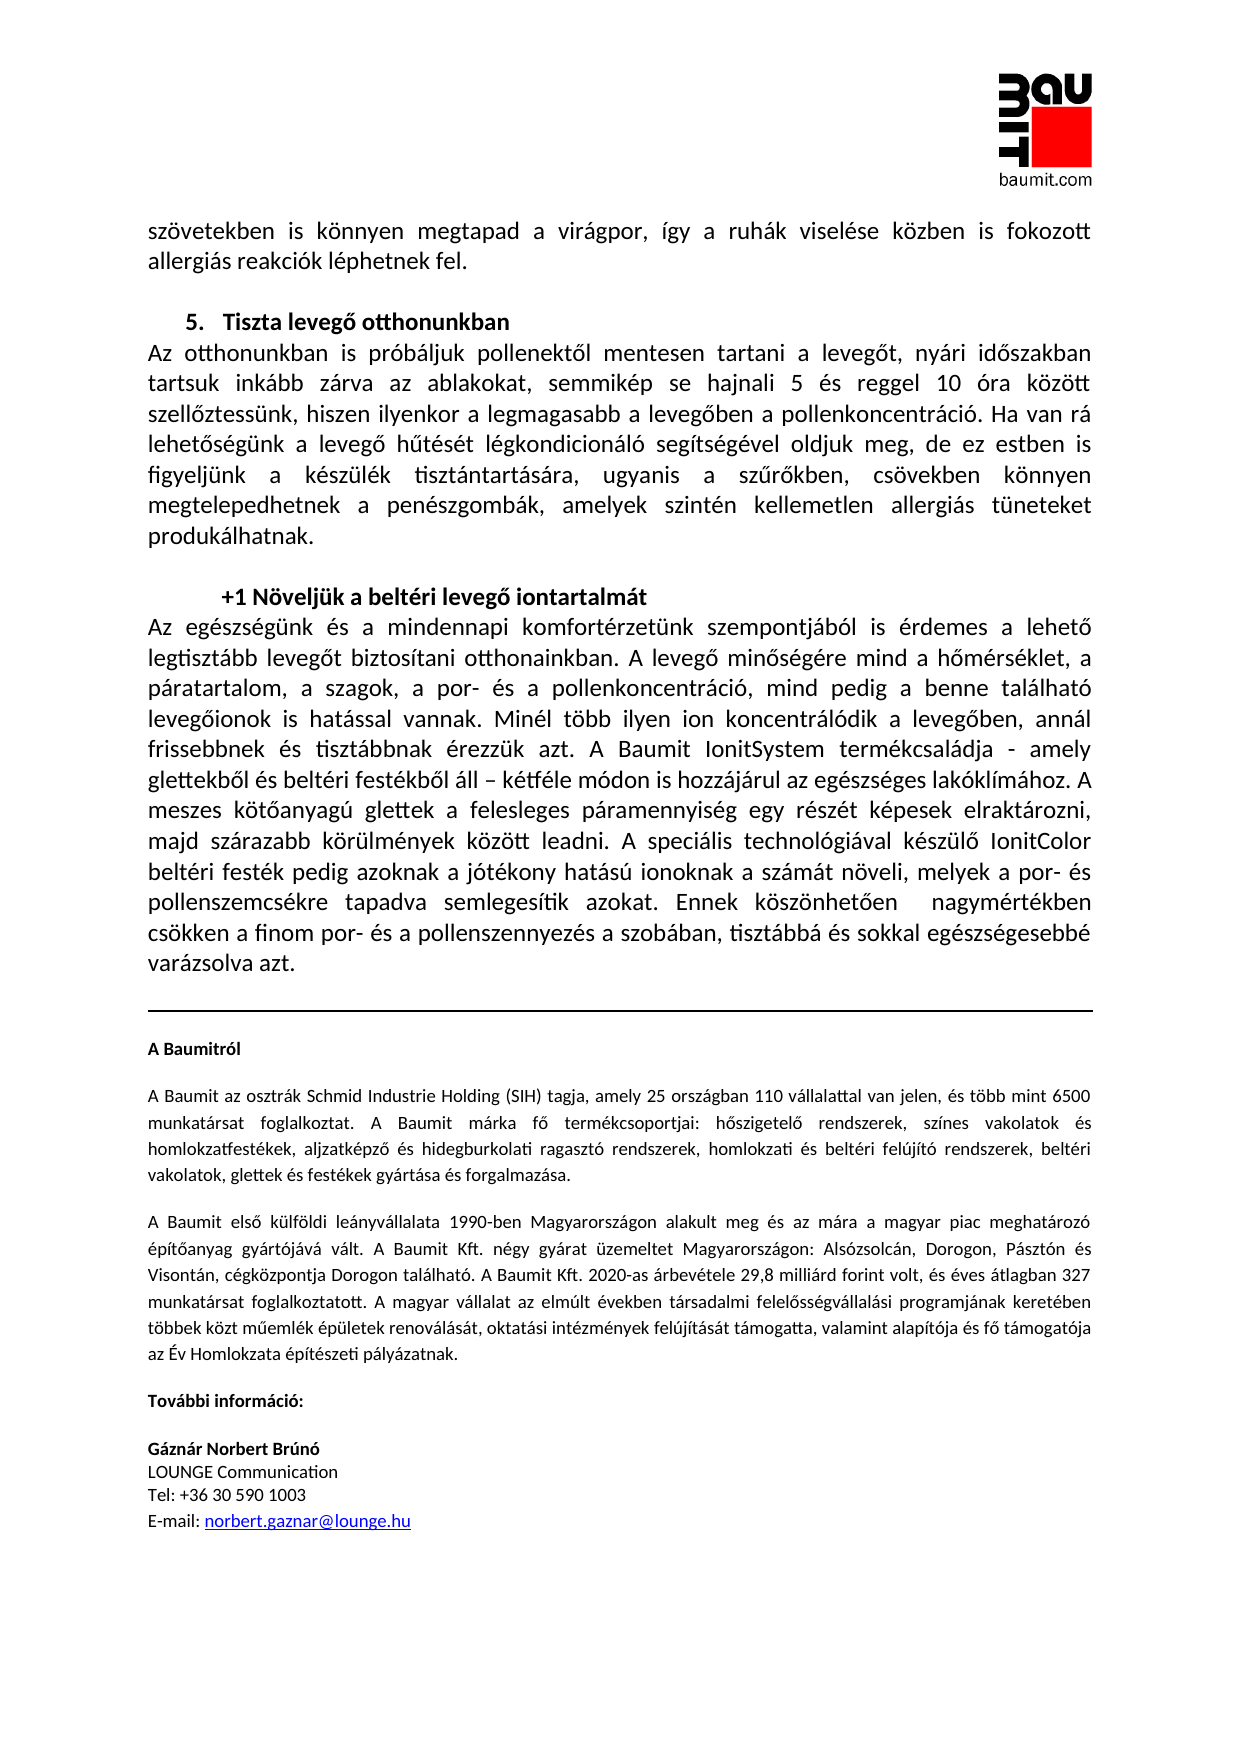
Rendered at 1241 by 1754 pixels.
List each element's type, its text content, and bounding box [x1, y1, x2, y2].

text További információ: [148, 1390, 1093, 1413]
text +1 Növeljük a beltéri levegő iontartalmát [148, 581, 1093, 612]
picture [998, 73, 1093, 187]
text Tel: +36 30 590 1003 E-mail: norbert.gaznar@lounge.hu [148, 1483, 1093, 1532]
text LOUNGE Communication [148, 1460, 1093, 1483]
text Az egészségünk és a mindennapi komfortérzetünk szempontjából is érdemes a lehető legtisztább levegőt biztosítani otthonainkban. A levegő minőségére mind a hőmérséklet, a páratartalom, a szagok, a por- és a pollenkoncentráció, mind pedig a benne található levegőionok is hatással vannak. Minél több ilyen ion koncentrálódik a levegőben, annál frissebbnek és tisztábbnak érezzük azt. A Baumit IonitSystem termékcsaládja - amely glettekből és beltéri festékből áll – kétféle módon is hozzájárul az egészséges lakóklímához. A meszes kötőanyagú glettek a felesleges páramennyiség egy részét képesek elraktározni, majd szárazabb körülmények között leadni. A speciális technológiával készülő IonitColor beltéri festék pedig azoknak a jótékony hatású ionoknak a számát növeli, melyek a por- és pollenszemcsékre tapadva semlegesítik azokat. Ennek köszönhetően nagymértékben csökken a finom por- és a pollenszennyezés a szobában, tisztábbá és sokkal egészségesebbé varázsolva azt. [148, 612, 1093, 978]
text Gáznár Norbert Brúnó [148, 1437, 1093, 1460]
text A Baumit első külföldi leányvállalata 1990-ben Magyarországon alakult meg és az mára a magyar piac meghatározó építőanyag gyártójává vált. A Baumit Kft. négy gyárat üzemeltet Magyarországon: Alsózsolcán, Dorogon, Pásztón és Visontán, cégközpontja Dorogon található. A Baumit Kft. 2020-as árbevétele 29,8 milliárd forint volt, és éves átlagban 327 munkatársat foglalkoztatott. A magyar vállalat az elmúlt években társadalmi felelősségvállalási programjának keretében többek közt műemlék épületek renoválását, oktatási intézmények felújítását támogatta, valamint alapítója és fő támogatója az Év Homlokzata építészeti pályázatnak. [148, 1211, 1093, 1365]
list Tiszta levegő otthonunkban [185, 306, 1093, 337]
text Az otthonunkban is próbáljuk pollenektől mentesen tartani a levegőt, nyári időszakban tartsuk inkább zárva az ablakokat, semmikép se hajnali 5 és reggel 10 óra között szellőztessünk, hiszen ilyenkor a legmagasabb a levegőben a pollenkoncentráció. Ha van rá lehetőségünk a levegő hűtését légkondicionáló segítségével oldjuk meg, de ez estben is figyeljünk a készülék tisztántartására, ugyanis a szűrőkben, csövekben könnyen megtelepedhetnek a penészgombák, amelyek szintén kellemetlen allergiás tüneteket produkálhatnak. [148, 337, 1093, 551]
text A Baumit az osztrák Schmid Industrie Holding (SIH) tagja, amely 25 országban 110 vállalattal van jelen, és több mint 6500 munkatársat foglalkoztat. A Baumit márka fő termékcsoportjai: hőszigetelő rendszerek, színes vakolatok és homlokzatfestékek, aljzatképző és hidegburkolati ragasztó rendszerek, homlokzati és beltéri felújító rendszerek, beltéri vakolatok, glettek és festékek gyártása és forgalmazása. [148, 1084, 1093, 1186]
text A Baumitról [148, 1037, 1093, 1060]
